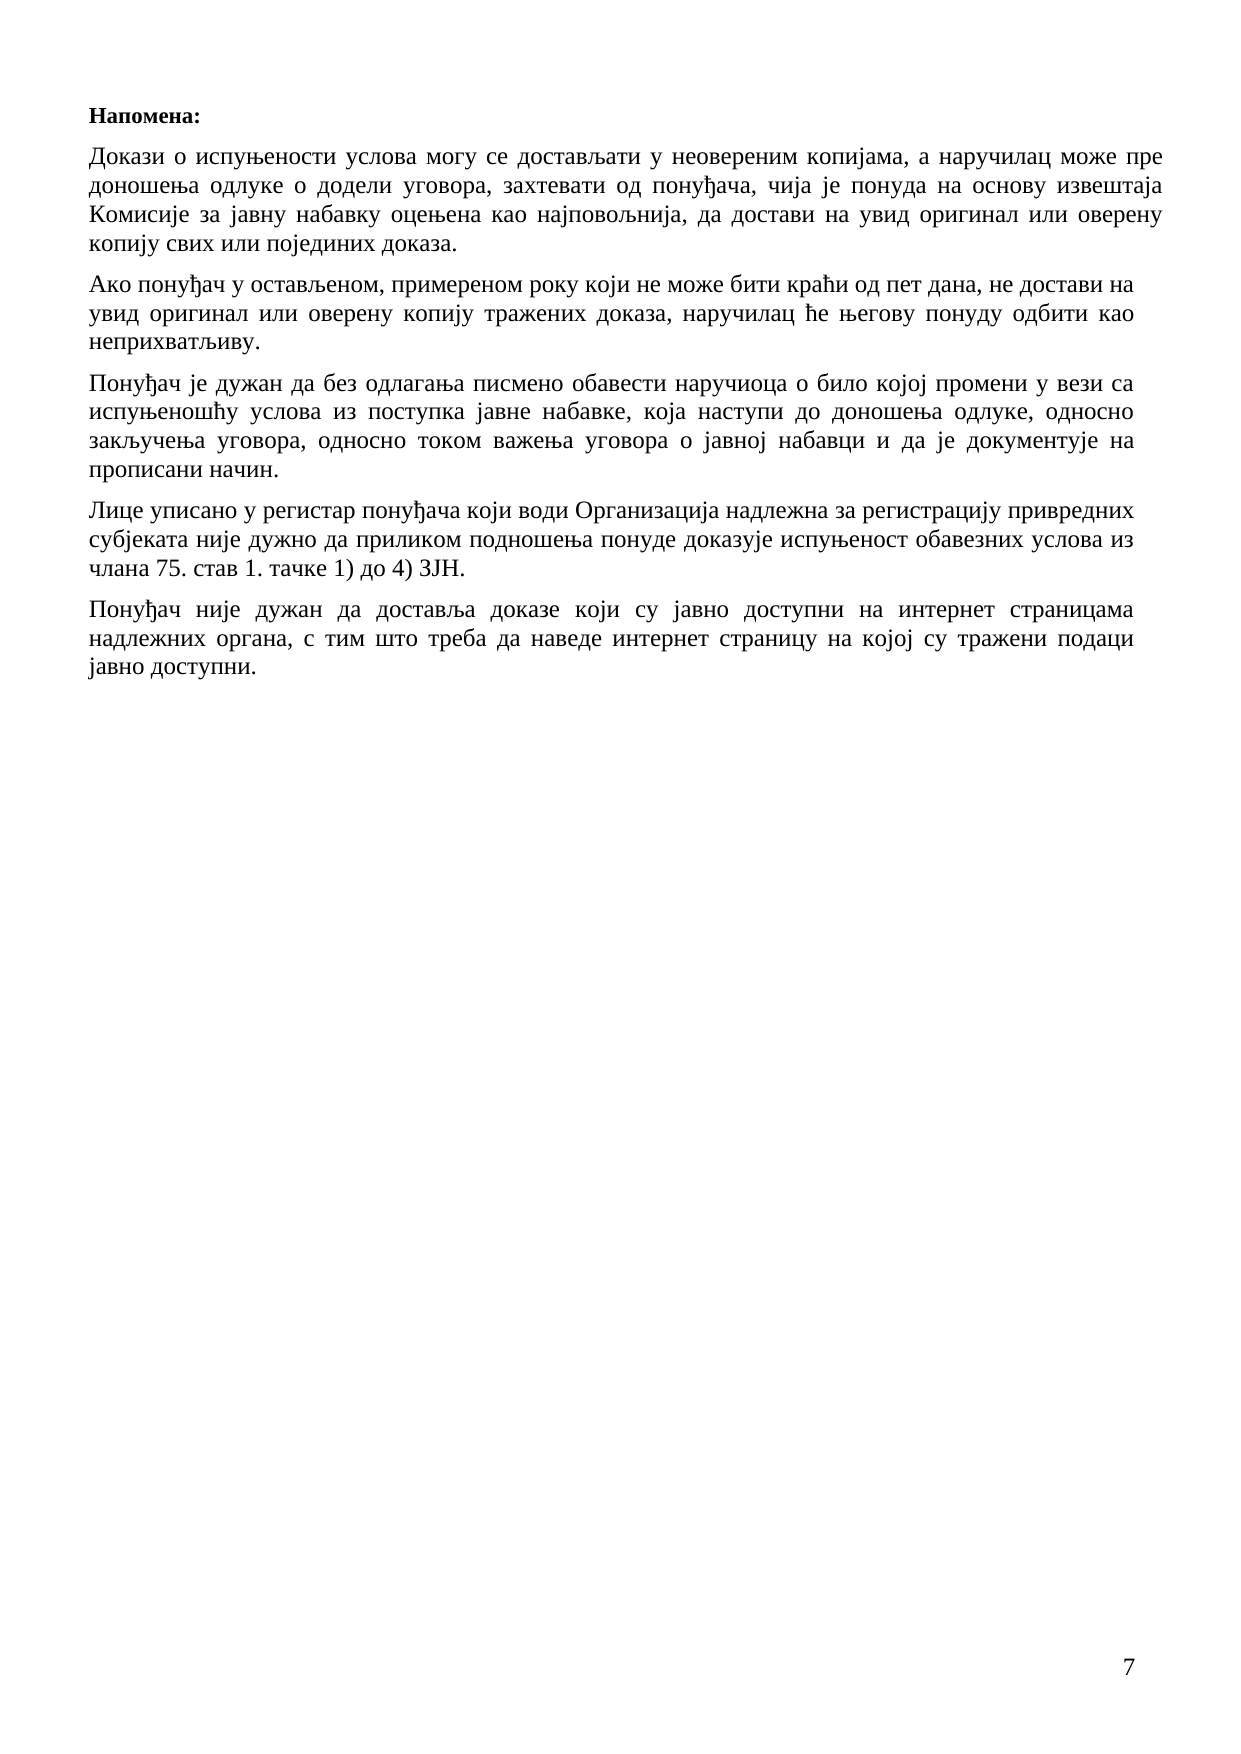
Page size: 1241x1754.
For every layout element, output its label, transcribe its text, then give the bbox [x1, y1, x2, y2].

text Напомена: [89, 102, 1135, 129]
text Ако понуђач у остављеном, примереном року који не може бити краћи од пет дана, не достави на увид оригинал или оверену копију тражених доказа, наручилац ће његову понуду одбити као неприхватљиву. [89, 269, 1135, 355]
text Лице уписано у регистар понуђача који води Организација надлежна за регистрацију привредних субјеката није дужно да приликом подношења понуде доказује испуњеност обавезних услова из члана 75. став 1. тачке 1) до 4) ЗЈН. [89, 495, 1135, 581]
text Понуђач није дужан да доставља доказе који су јавно доступни на интернет страницама надлежних органа, с тим што треба да наведе интернет страницу на којој су тражени подаци јавно доступни. [89, 594, 1135, 680]
text Докази о испуњености услова могу се достављати у неовереним копијама, а наручилац може пре доношења одлуке о додели уговора, захтевати од понуђача, чија је понуда на основу извештаја Комисије за јавну набавку оцењена као најповољнија, да достави на увид оригинал или оверену копију свих или појединих доказа. [89, 141, 1164, 256]
text Понуђач је дужан да без одлагања писмено обавести наручиоца о било којој промени у вези са испуњеношћу услова из поступка јавне набавке, која наступи до доношења одлуке, односно закључења уговора, односно током важења уговора о јавној набавци и да је документује на прописани начин. [89, 368, 1135, 483]
